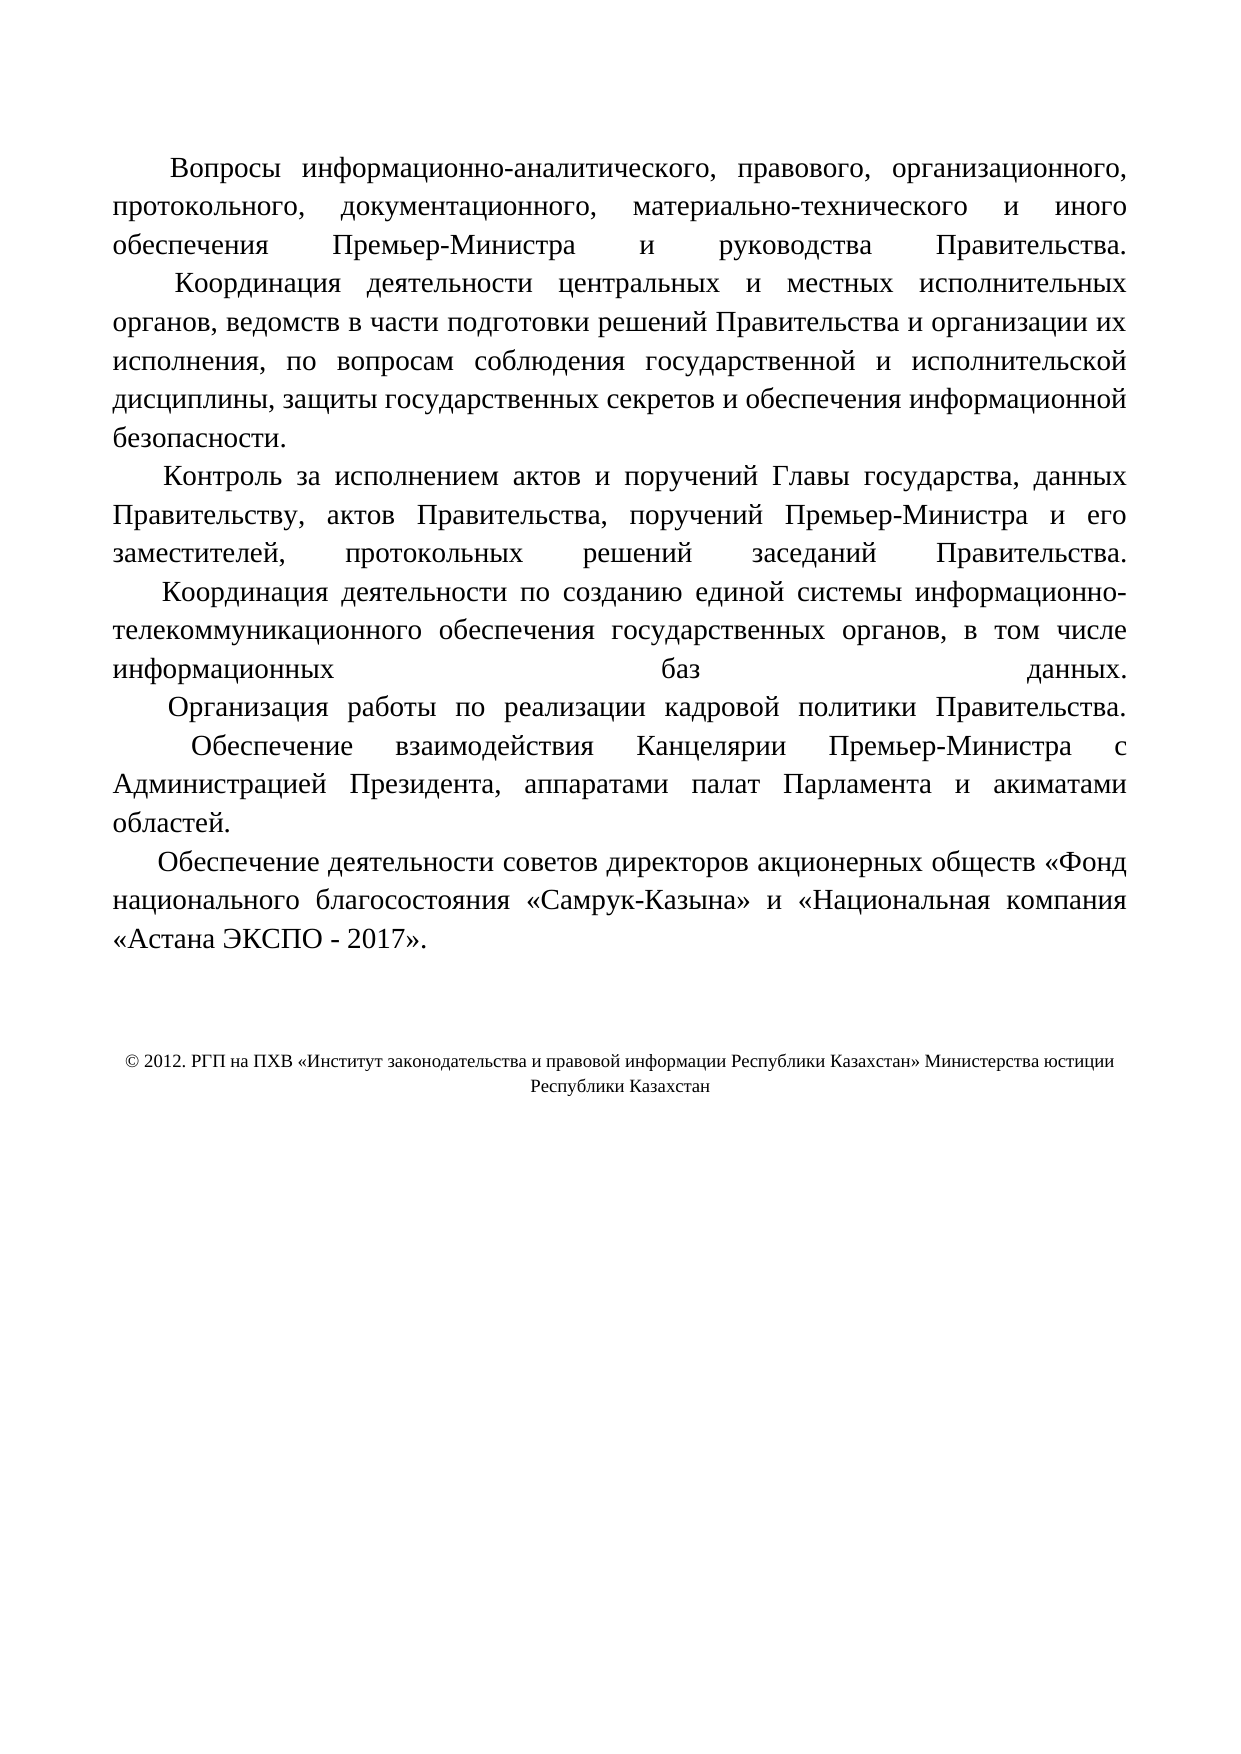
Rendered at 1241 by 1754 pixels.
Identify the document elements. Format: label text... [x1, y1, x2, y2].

text © 2012. РГП на ПХВ «Институт законодательства и правовой информации Республики Казахстан» Министерства юстиции Республики Казахстан [112, 1050, 1128, 1096]
text Вопросы информационно-аналитического, правового, организационного, протокольного, документационного, материально-технического и иного обеспечения Премьер-Министра и руководства Правительства. Координация деятельности центральных и местных исполнительных органов, ведомств в части подготовки решений Правительства и организации их исполнения, по вопросам соблюдения государственной и исполнительской дисциплины, защиты государственных секретов и обеспечения информационной безопасности. Контроль за исполнением актов и поручений Главы государства, данных Правительству, актов Правительства, поручений Премьер-Министра и его заместителей, протокольных решений заседаний Правительства. Координация деятельности по созданию единой системы информационно-телекоммуникационного обеспечения государственных органов, в том числе информационных баз данных. Организация работы по реализации кадровой политики Правительства. Обеспечение взаимодействия Канцелярии Премьер-Министра с Администрацией Президента, аппаратами палат Парламента и акиматами областей. Обеспечение деятельности советов директоров акционерных обществ «Фонд национального благосостояния «Самрук-Казына» и «Национальная компания «Астана ЭКСПО - 2017». [112, 150, 1128, 954]
